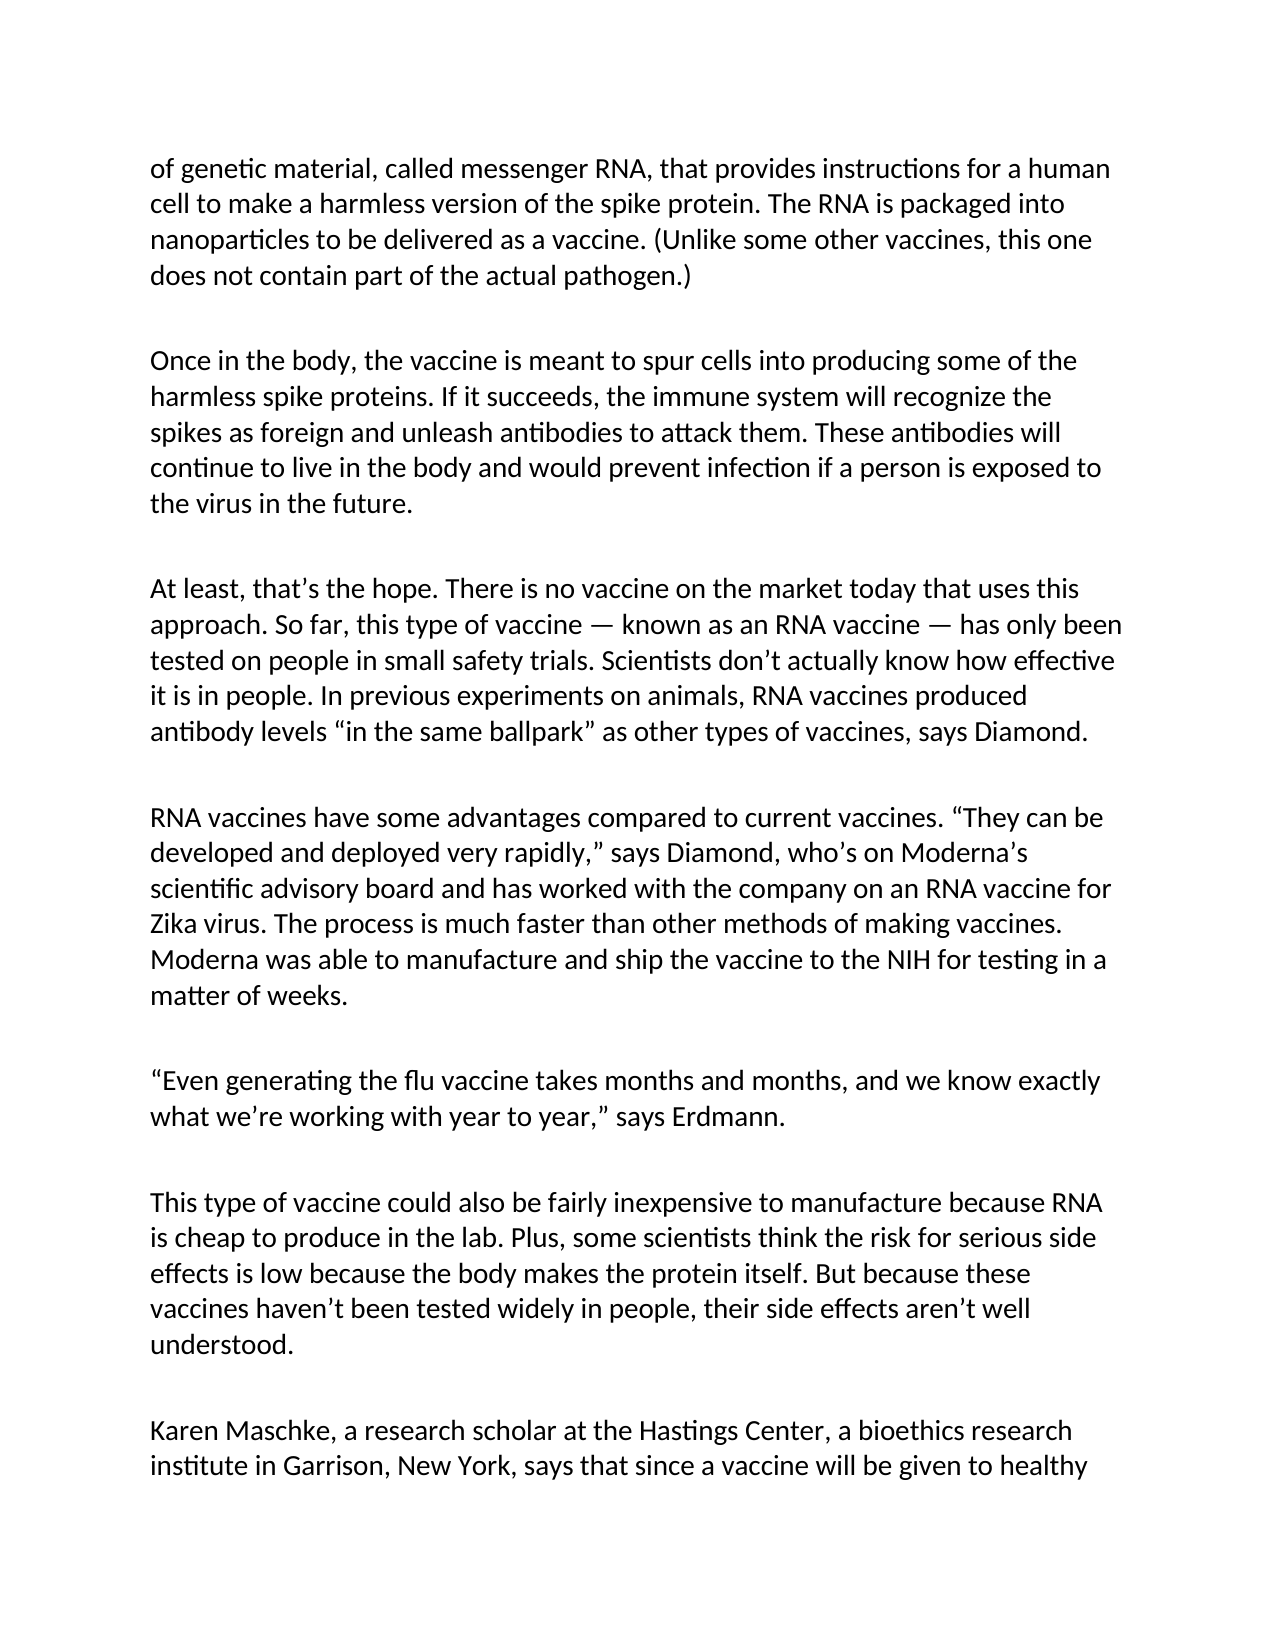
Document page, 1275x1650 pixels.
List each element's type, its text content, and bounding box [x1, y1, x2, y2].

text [150, 150, 1125, 292]
text “Even generating the flu vaccine takes months and months, and we know exactly what we’re working with year to year,” says Erdmann. [150, 1062, 1125, 1134]
text At least, that’s the hope. There is no vaccine on the market today that uses this approach. So far, this type of vaccine — known as an RNA vaccine — has only been tested on people in small safety trials. Scientists don’t actually know how effective it is in people. In previous experiments on animals, RNA vaccines produced antibody levels “in the same ballpark” as other types of vaccines, says Diamond. [150, 571, 1125, 749]
text This type of vaccine could also be fairly inexpensive to manufacture because RNA is cheap to produce in the lab. Plus, some scientists think the risk for serious side effects is low because the body makes the protein itself. But because these vaccines haven’t been tested widely in people, their side effects aren’t well understood. [150, 1184, 1125, 1362]
text RNA vaccines have some advantages compared to current vaccines. “They can be developed and deployed very rapidly,” says Diamond, who’s on Moderna’s scientific advisory board and has worked with the company on an RNA vaccine for Zika virus. The process is much faster than other methods of making vaccines. Moderna was able to manufacture and ship the vaccine to the NIH for testing in a matter of weeks. [150, 799, 1125, 1012]
text Once in the body, the vaccine is meant to spur cells into producing some of the harmless spike proteins. If it succeeds, the immune system will recognize the spikes as foreign and unleash antibodies to attack them. These antibodies will continue to live in the body and would prevent infection if a person is exposed to the virus in the future. [150, 342, 1125, 521]
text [150, 1412, 1125, 1483]
